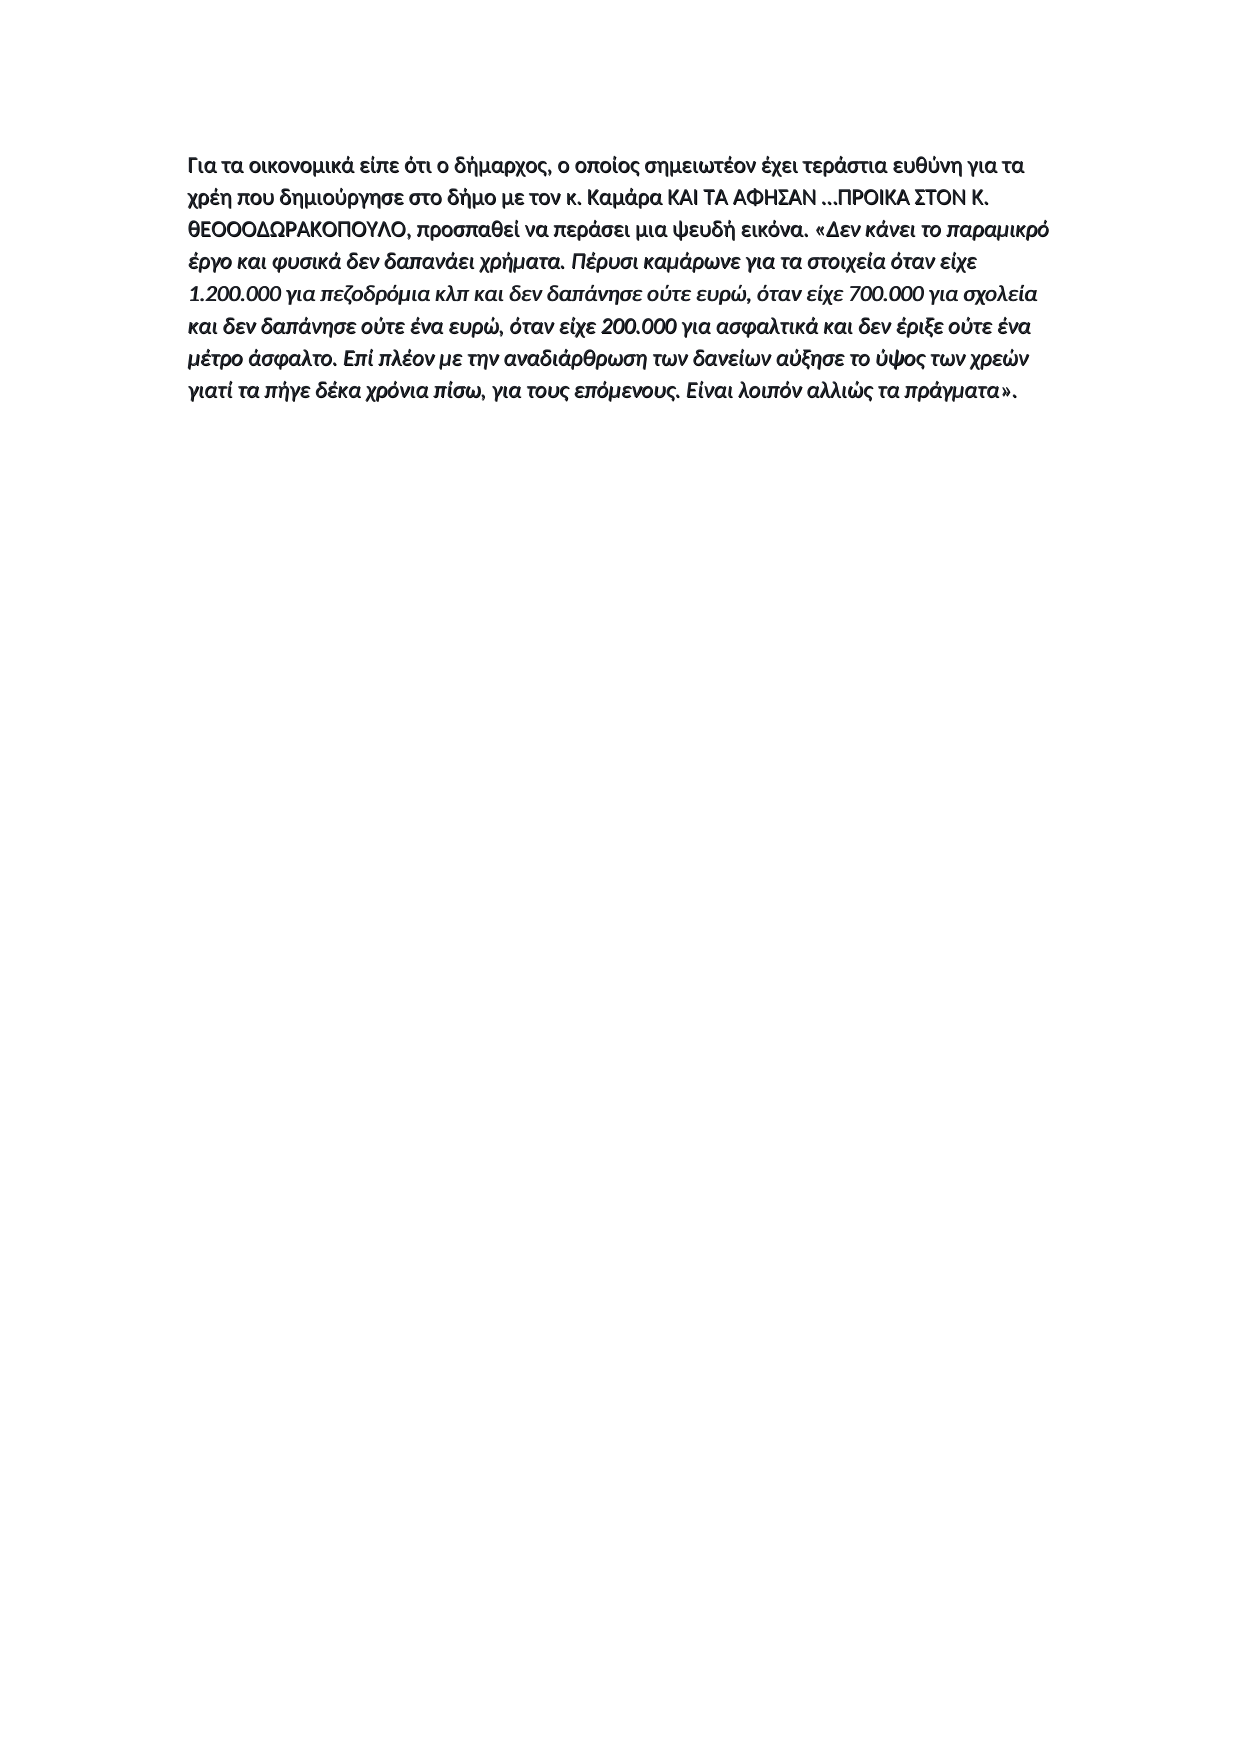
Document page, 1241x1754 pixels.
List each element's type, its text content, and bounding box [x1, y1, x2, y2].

text Για τα οικονομικά είπε ότι ο δήμαρχος, ο οποίος σημειωτέον έχει τεράστια ευθύνη για τα χρέη που δημιούργησε στο δήμο με τον κ. Καμάρα ΚΑΙ ΤΑ ΑΦΗΣΑΝ …ΠΡΟΙΚΑ ΣΤΟΝ Κ. θΕΟΟΟΔΩΡΑΚΌΠΟΥΛΟ, προσπαθεί να περάσει μια ψευδή εικόνα. «Δεν κάνει το παραμικρό έργο και φυσικά δεν δαπανάει χρήματα. Πέρυσι καμάρωνε για τα στοιχεία όταν είχε 1.200.000 για πεζοδρόμια κλπ και δεν δαπάνησε ούτε ευρώ, όταν είχε 700.000 για σχολεία και δεν δαπάνησε ούτε ένα ευρώ, όταν είχε 200.000 για ασφαλτικά και δεν έριξε ούτε ένα μέτρο άσφαλτο. Επί πλέον με την αναδιάρθρωση των δανείων αύξησε το ύψος των χρεών γιατί τα πήγε δέκα χρόνια πίσω, για τους επόμενους. Είναι λοιπόν αλλιώς τα πράγματα». [187, 150, 1053, 403]
